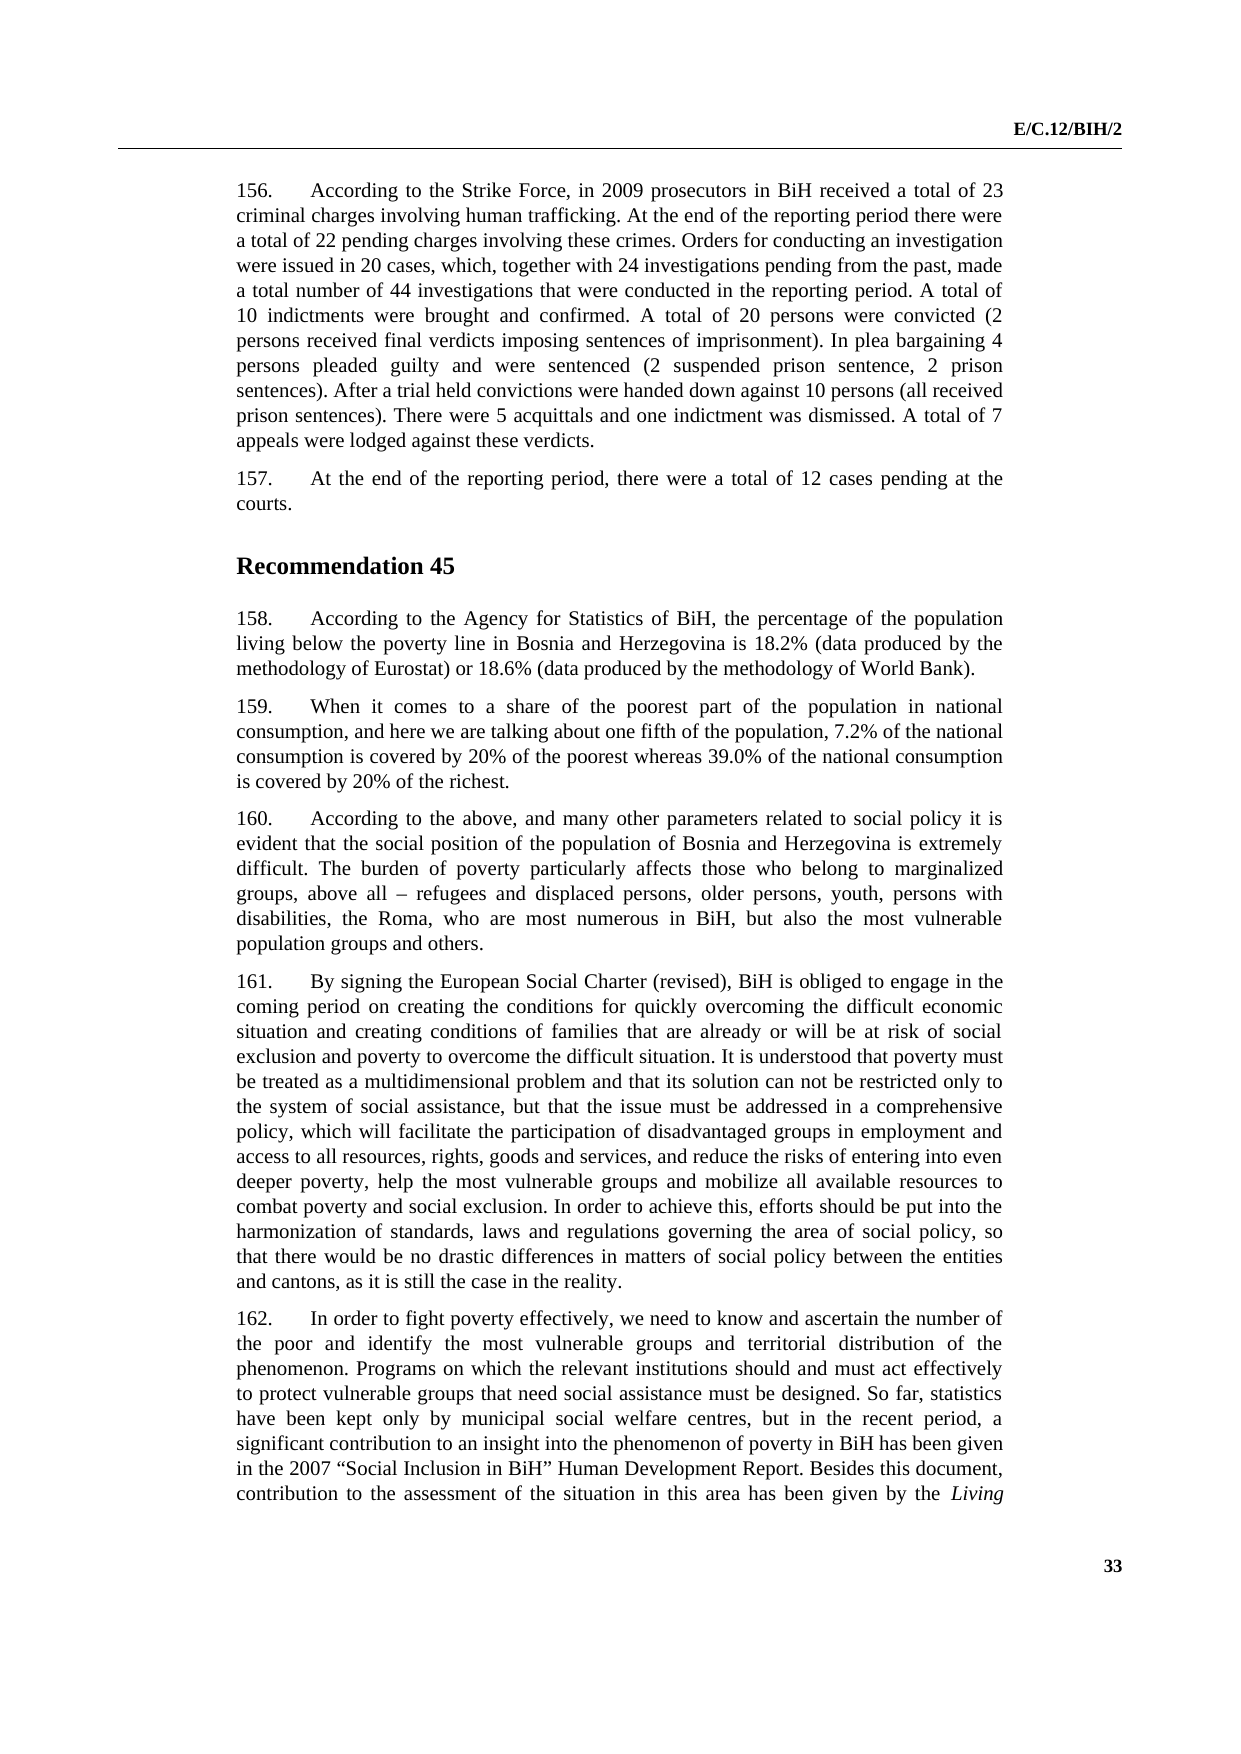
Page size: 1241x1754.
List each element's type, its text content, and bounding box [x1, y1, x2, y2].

text 158. According to the Agency for Statistics of BiH, the percentage of the population living below the poverty line in is 18.2% (data produced by the methodology of Eurostat) or 18.6% (data produced by the methodology of World Bank). [236, 605, 1004, 680]
text 159. When it comes to a share of the poorest part of the population in national consumption, and here we are talking about one fifth of the population, 7.2% of the national consumption is covered by 20% of the poorest whereas 39.0% of the national consumption is covered by 20% of the richest. [236, 693, 1004, 793]
text 156. According to the Strike Force, in 2009 prosecutors in BiH received a total of 23 criminal charges involving human trafficking. At the end of the reporting period there were a total of 22 pending charges involving these crimes. Orders for conducting an investigation were issued in 20 cases, which, together with 24 investigations pending from the past, made a total number of 44 investigations that were conducted in the reporting period. A total of 10 indictments were brought and confirmed. A total of 20 persons were convicted (2 persons received final verdicts imposing sentences of imprisonment). In plea bargaining 4 persons pleaded guilty and were sentenced (2 suspended prison sentence, 2 prison sentences). After a trial held convictions were handed down against 10 persons (all received prison sentences). There were 5 acquittals and one indictment was dismissed. A total of 7 appeals were lodged against these verdicts. [236, 177, 1004, 452]
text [236, 1305, 1004, 1505]
text Recommendation 45 [118, 552, 1004, 580]
text 157. At the end of the reporting period, there were a total of 12 cases pending at the courts. [236, 465, 1004, 515]
text 161. By signing the European Social Charter (revised), BiH is obliged to engage in the coming period on creating the conditions for quickly overcoming the difficult economic situation and creating conditions of families that are already or will be at risk of social exclusion and poverty to overcome the difficult situation. It is understood that poverty must be treated as a multidimensional problem and that its solution can not be restricted only to the system of social assistance, but that the issue must be addressed in a comprehensive policy, which will facilitate the participation of disadvantaged groups in employment and access to all resources, rights, goods and services, and reduce the risks of entering into even deeper poverty, help the most vulnerable groups and mobilize all available resources to combat poverty and social exclusion. In order to achieve this, efforts should be put into the harmonization of standards, laws and regulations governing the area of social policy, so that there would be no drastic differences in matters of social policy between the entities and cantons, as it is still the case in the reality. [236, 968, 1004, 1293]
text 160. According to the above, and many other parameters related to social policy it is evident that the social position of the population of is extremely difficult. The burden of poverty particularly affects those who belong to marginalized groups, above all – refugees and displaced persons, older persons, youth, persons with disabilities, the Roma, who are most numerous in BiH, but also the most vulnerable population groups and others. [236, 805, 1004, 955]
